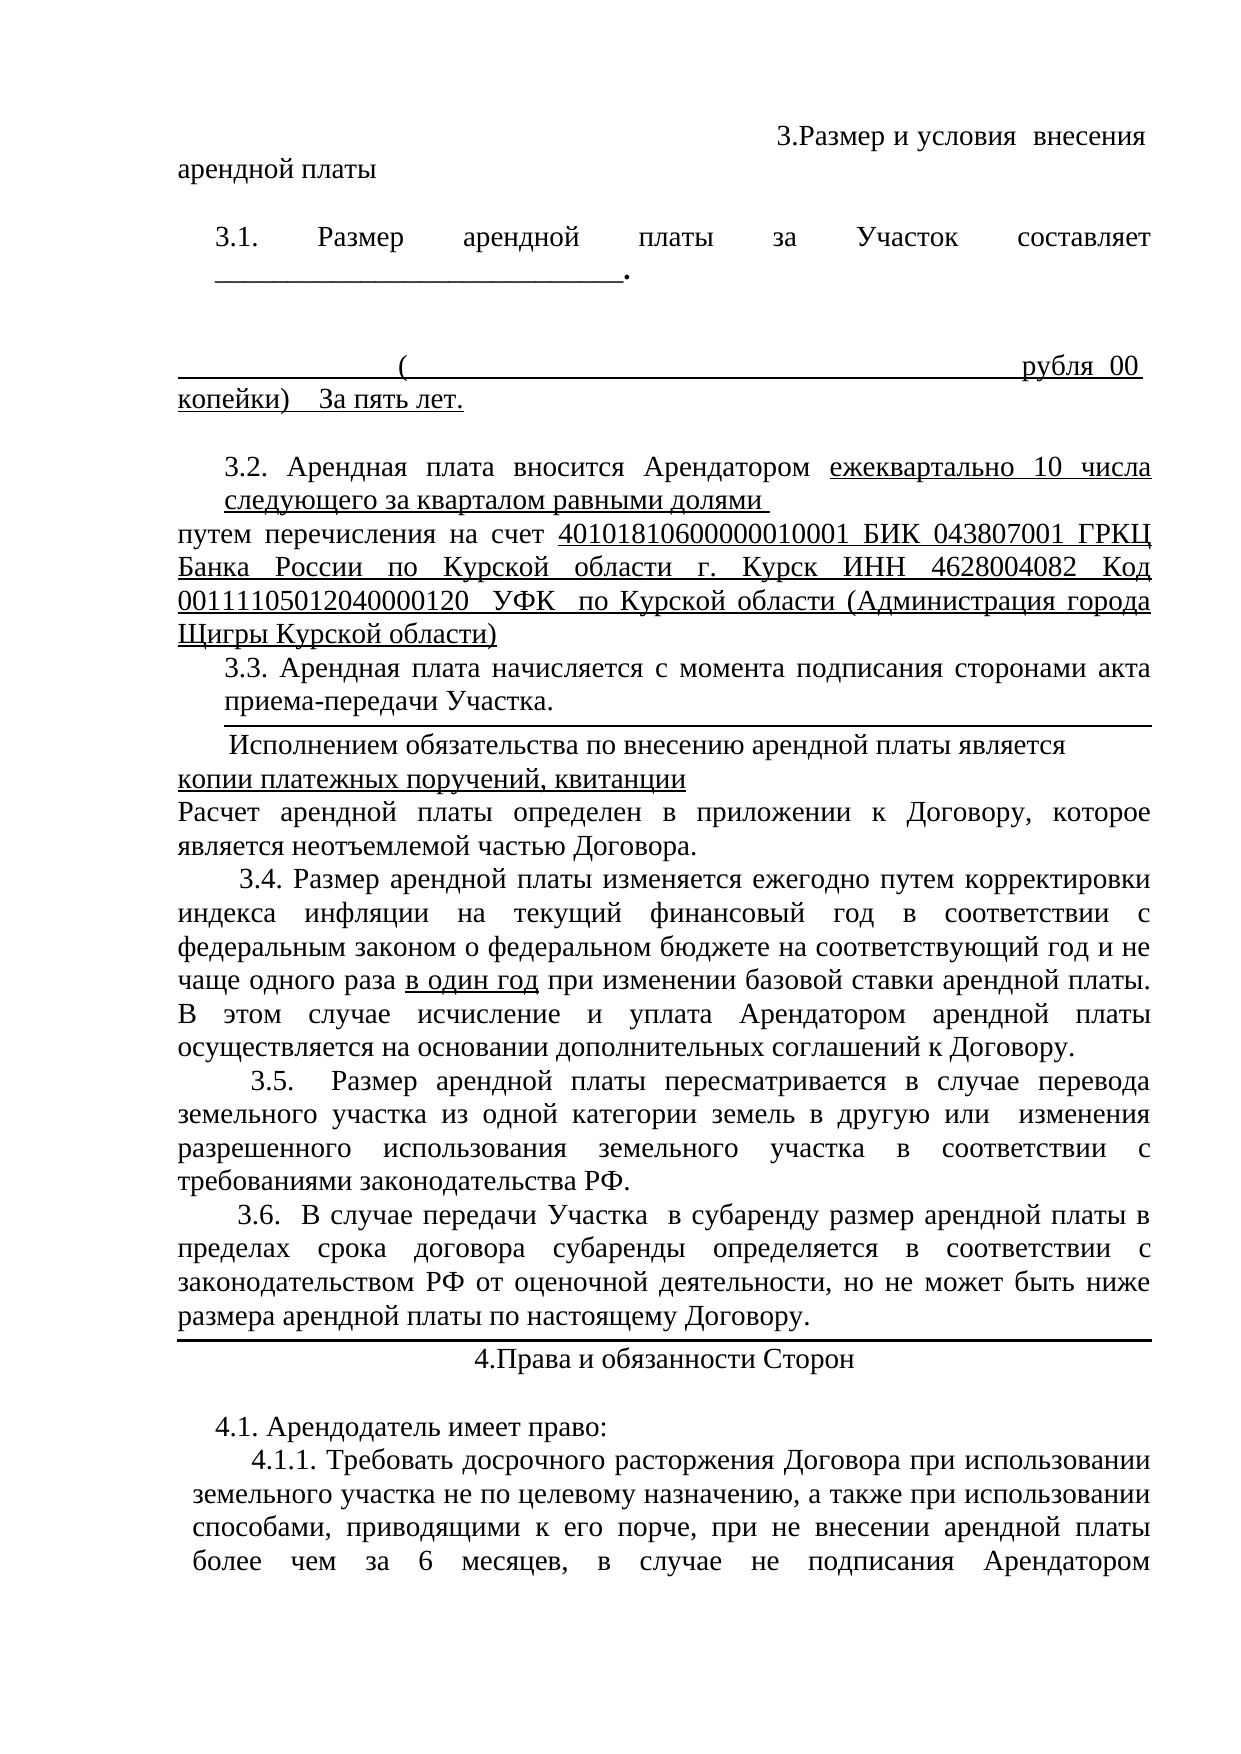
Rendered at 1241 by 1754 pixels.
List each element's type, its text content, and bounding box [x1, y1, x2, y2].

text Исполнением обязательства по внесению арендной платы является [177, 727, 1152, 761]
text 4.Права и обязанности Сторон [177, 1342, 1152, 1375]
text 3.5. Размер арендной платы пересматривается в случае перевода земельного участка из одной категории земель в другую или изменения разрешенного использования земельного участка в соответствии с требованиями законодательства РФ. [177, 1063, 1152, 1197]
text 3.2. Арендная плата вносится Арендатором ежеквартально 10 числа следующего за кварталом равными долями [224, 449, 1152, 516]
text копии платежных поручений, квитанции [177, 761, 1152, 794]
text 3.4. Размер арендной платы изменяется ежегодно путем корректировки индекса инфляции на текущий финансовый год в соответствии с федеральным законом о федеральном бюджете на соответствующий год и не чаще одного раза в один год при изменении базовой ставки арендной платы. В этом случае исчисление и уплата Арендатором арендной платы осуществляется на основании дополнительных соглашений к Договору. [177, 862, 1152, 1063]
text ( рубля 00 копейки) За пять лет. [177, 348, 1152, 415]
text 4.1. Арендодатель имеет право: [215, 1409, 1152, 1442]
text путем перечисления на счет 40101810600000010001 БИК 043807001 ГРКЦ Банка России по Курской области г. Курск ИНН 4628004082 Код 00111105012040000120 УФК по Курской области (Администрация города Щигры Курской области) [177, 579, 1152, 650]
text 3.3. Арендная плата начисляется с момента подписания сторонами акта приема-передачи Участка. [224, 650, 1152, 725]
text 3.1. Размер арендной платы за Участок составляет ____________________________. [215, 219, 1152, 286]
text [192, 1442, 1152, 1576]
text путем перечисления на счет 40101810600000010001 БИК 043807001 ГРКЦ Банка России по Курской области г. Курск ИНН 4628004082 Код 00111105012040000120 УФК по Курской области (Администрация города Щигры Курской области) [177, 516, 1152, 578]
text Расчет арендной платы определен в приложении к Договору, которое является неотъемлемой частью Договора. [177, 794, 1152, 862]
text 3.Размер и условия внесения арендной платы [177, 118, 1152, 185]
text 3.6. В случае передачи Участка в субаренду размер арендной платы в пределах срока договора субаренды определяется в соответствии с законодательством РФ от оценочной деятельности, но не может быть ниже размера арендной платы по настоящему Договору. [177, 1197, 1152, 1339]
